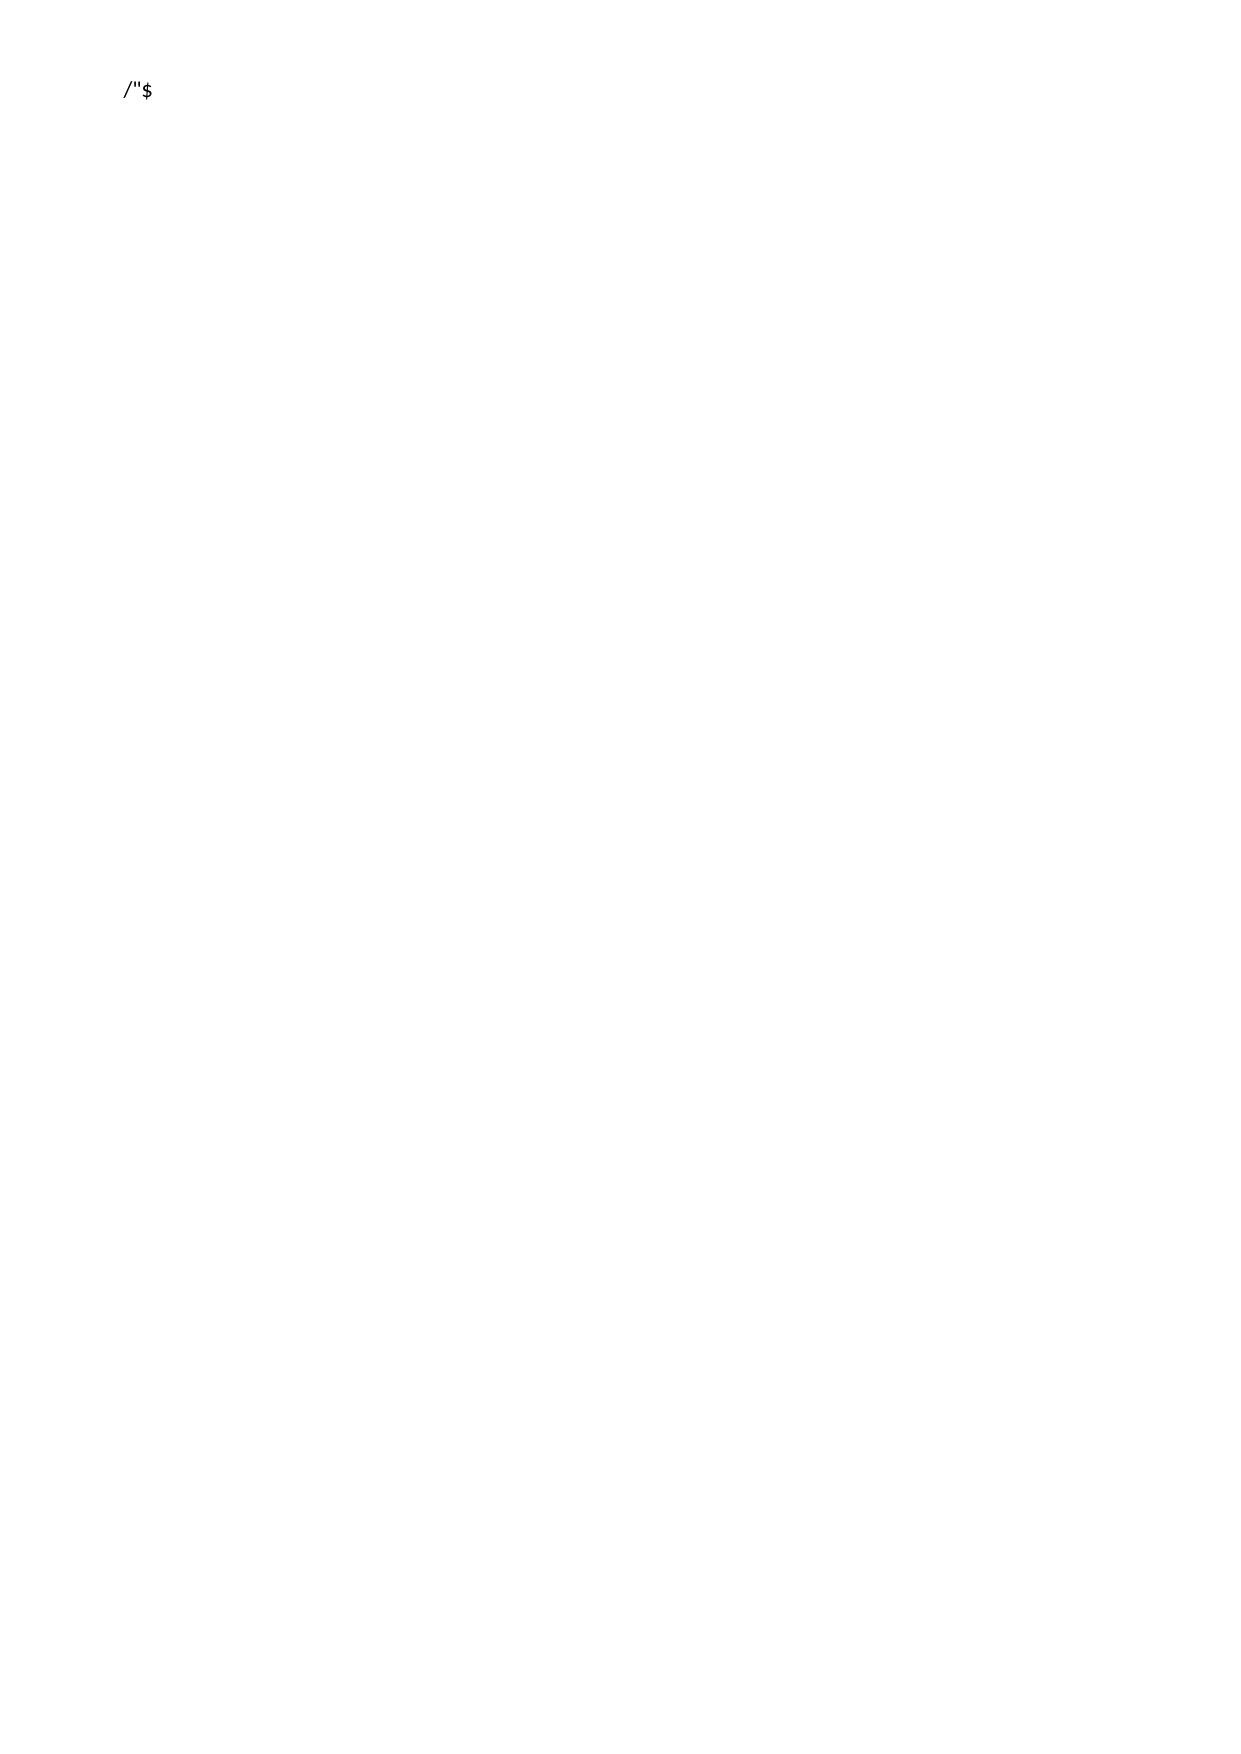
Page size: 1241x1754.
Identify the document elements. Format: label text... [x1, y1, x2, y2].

text - !"#- !" $!!" %$ &%#-# ' -% # & - !" $ ()' * +,- . $ !#&"/ #$ ' /"$ -01"2 % $#$ "$ 3" -04#'&% # -$ #-# $ ! 5 !& $ '' )$-2' #6 -7 %'% #6 / " [118, 75, 1165, 103]
